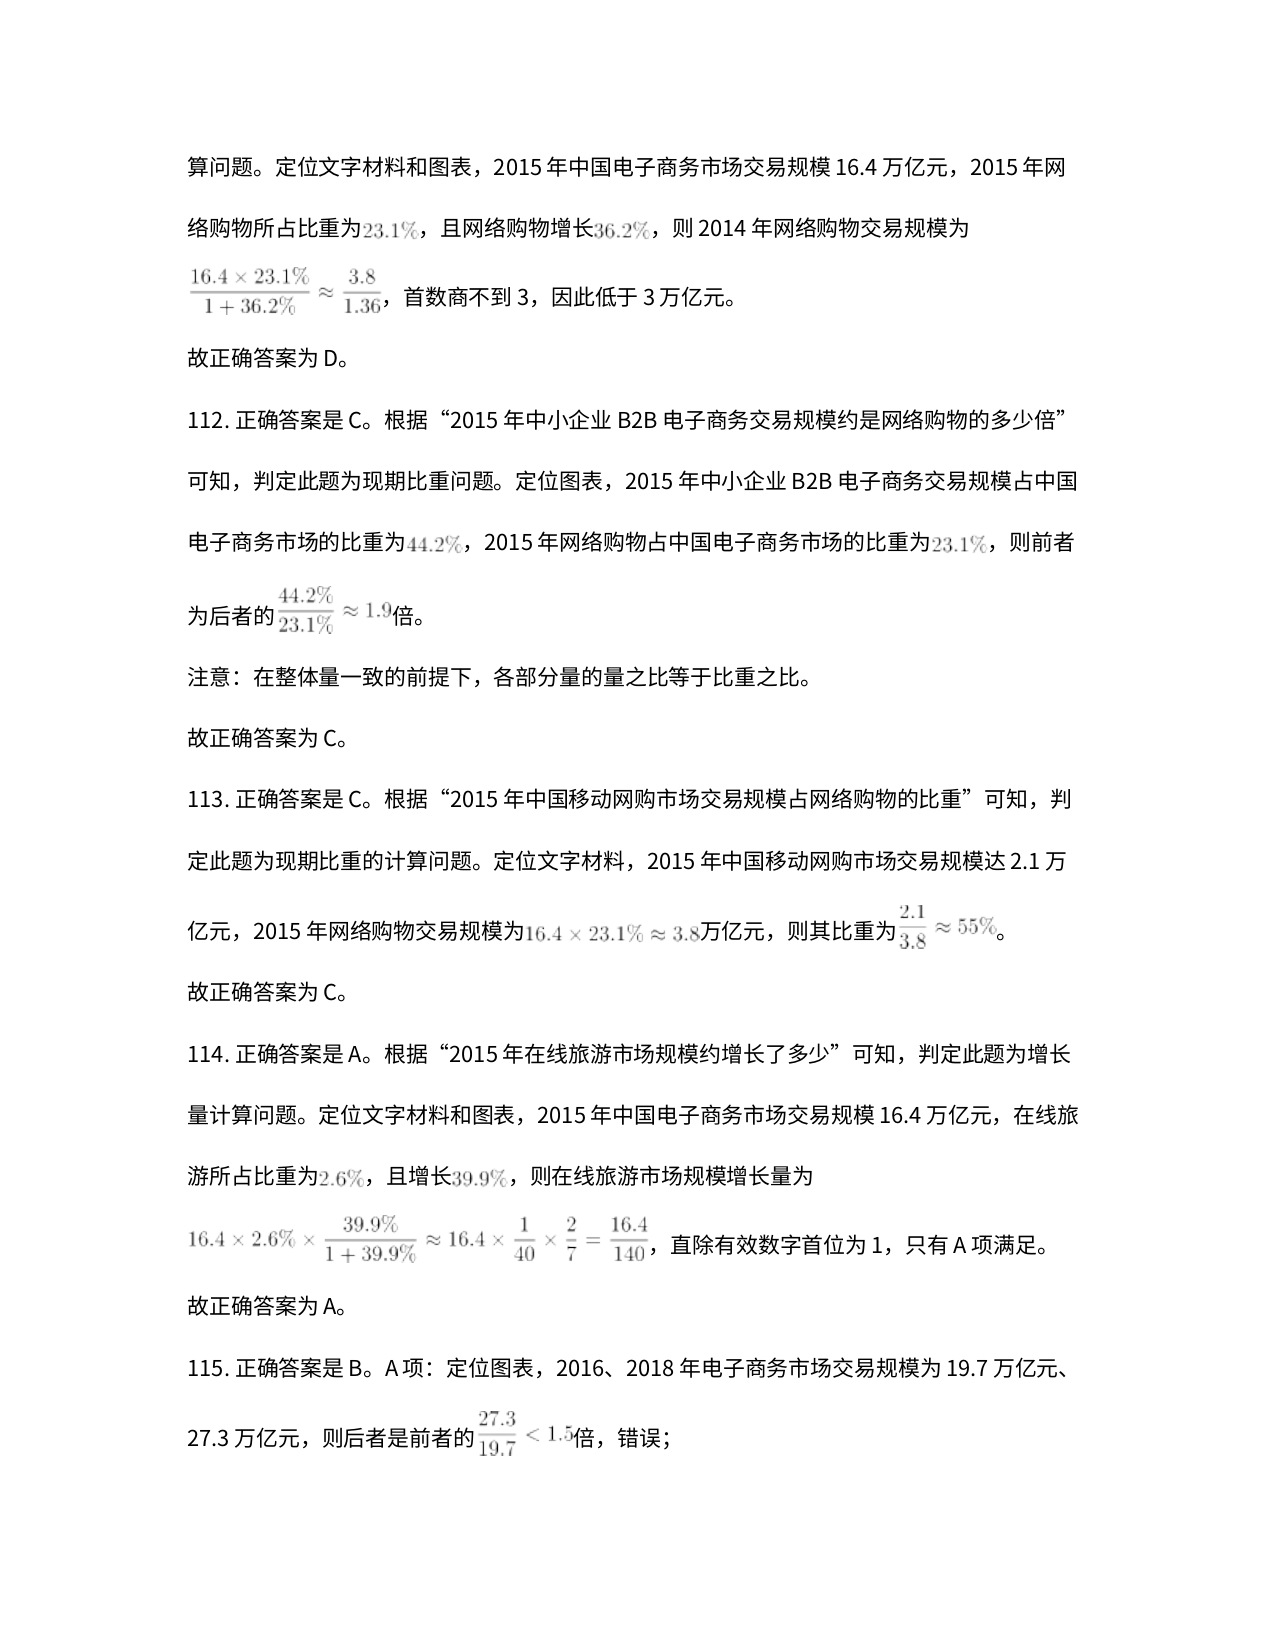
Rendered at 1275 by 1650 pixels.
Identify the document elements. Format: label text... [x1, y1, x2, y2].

picture [362, 217, 419, 246]
picture [896, 905, 997, 949]
text 114. 正确答案是A。根据“2015年在线旅游市场规模约增长了多少”可知，判定此题为增长量计算问题。定位文字材料和图表，2015年中国电子商务市场交易规模16.4万亿元，在线旅游所占比重为，且增长，则在线旅游市场规模增长量为，直除有效数字首位为1，只有A项满足。 [187, 1037, 1087, 1269]
text 112. 正确答案是C。根据“2015年中小企业B2B电子商务交易规模约是网络购物的多少倍”可知，判定此题为现期比重问题。定位图表，2015年中小企业B2B电子商务交易规模占中国电子商务市场的比重为，2015年网络购物占中国电子商务市场的比重为，则前者为后者的倍。 [187, 403, 1087, 639]
text 故正确答案为C。 [187, 721, 1087, 762]
text 故正确答案为C。 [187, 975, 1087, 1016]
picture [524, 920, 700, 949]
picture [475, 1411, 574, 1456]
text 115. 正确答案是B。A项：定位图表，2016、2018年电子商务市场交易规模为19.7万亿元、27.3万亿元，则后者是前者的倍，错误； [187, 1351, 1087, 1462]
picture [187, 267, 382, 315]
picture [451, 1165, 508, 1194]
text 故正确答案为A。 [187, 1289, 1087, 1330]
picture [406, 531, 463, 560]
text 故正确答案为D。 [187, 341, 1087, 382]
picture [275, 586, 393, 634]
picture [931, 531, 988, 560]
picture [187, 1215, 649, 1263]
picture [593, 217, 650, 246]
text 注意：在整体量一致的前提下，各部分量的量之比等于比重之比。 [187, 660, 1087, 701]
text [187, 150, 1087, 321]
picture [318, 1165, 364, 1194]
text 113. 正确答案是C。根据“2015年中国移动网购市场交易规模占网络购物的比重”可知，判定此题为现期比重的计算问题。定位文字材料，2015年中国移动网购市场交易规模达2.1万亿元，2015年网络购物交易规模为万亿元，则其比重为。 [187, 782, 1087, 955]
